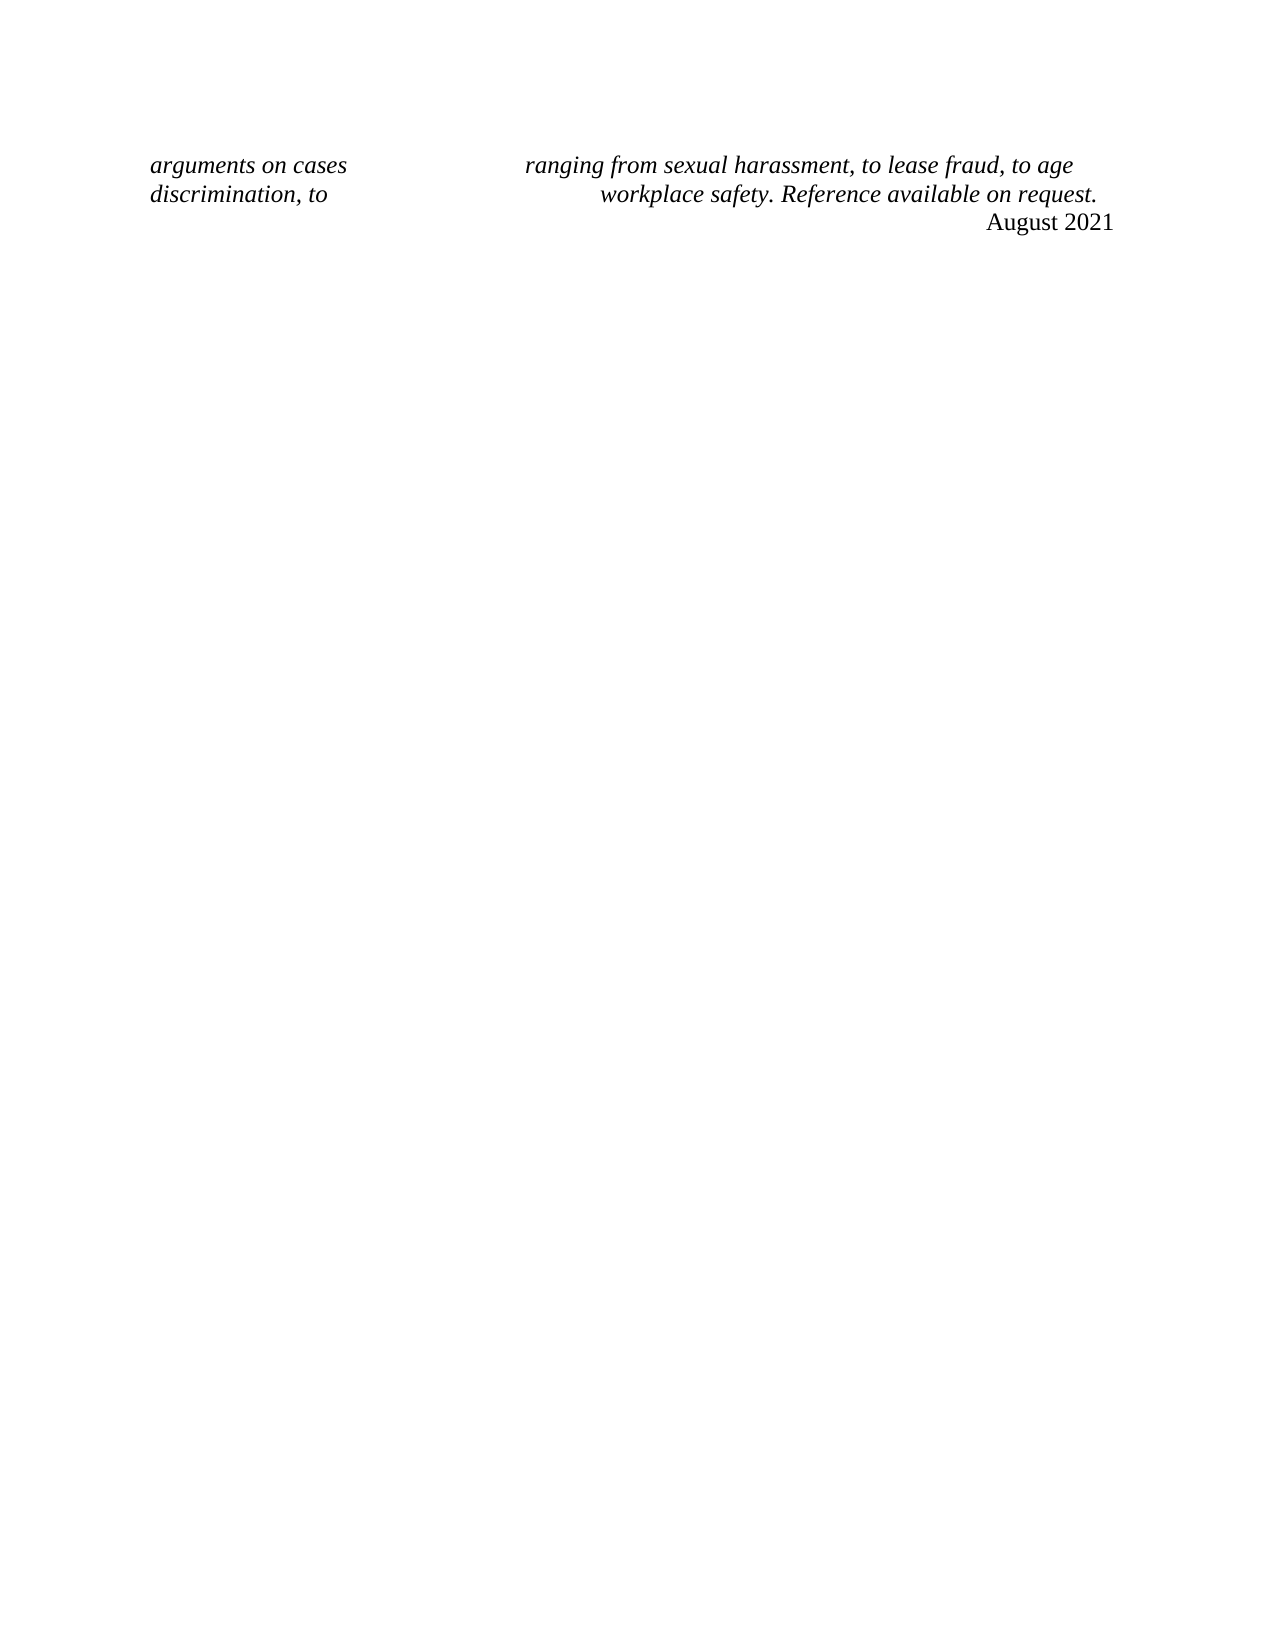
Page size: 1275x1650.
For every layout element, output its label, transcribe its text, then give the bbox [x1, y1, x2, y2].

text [150, 150, 1125, 207]
text August 2021 [975, 207, 1125, 236]
